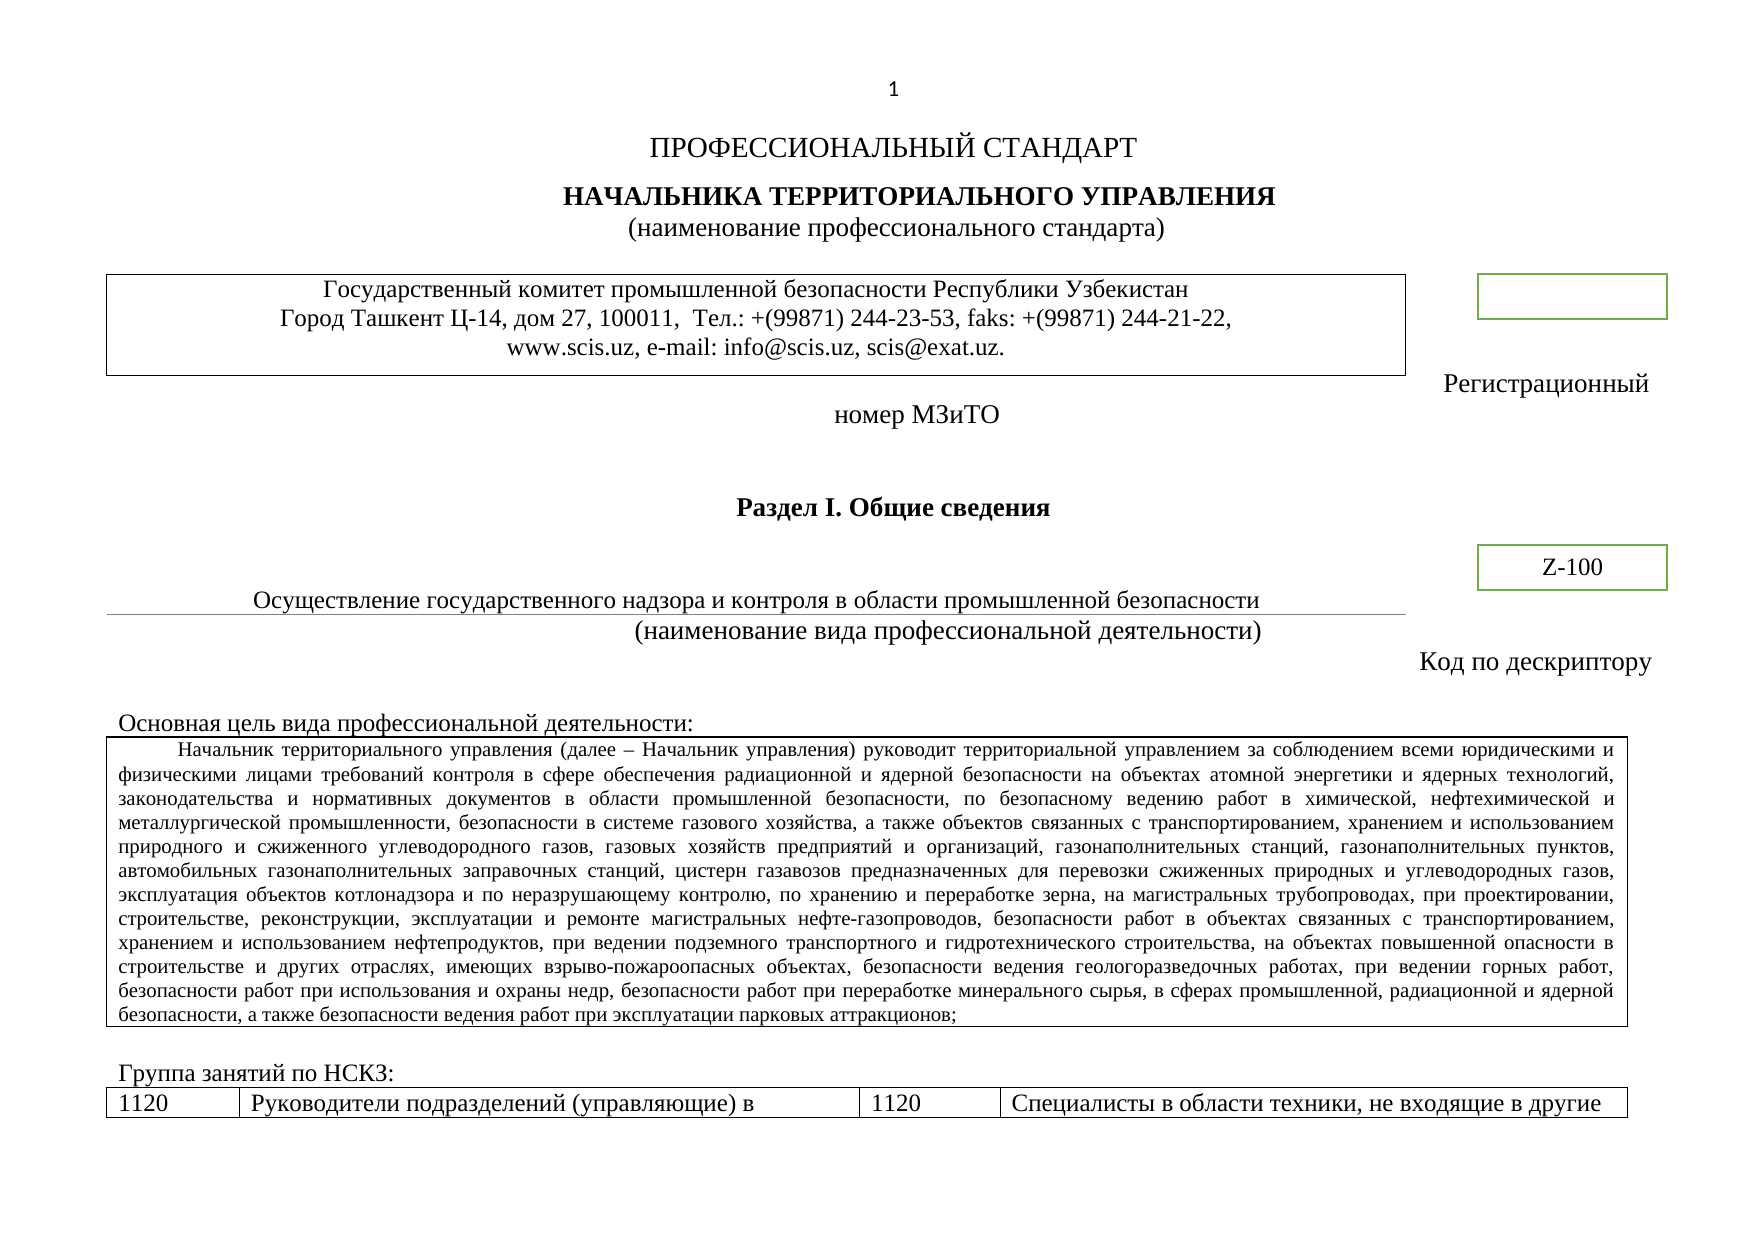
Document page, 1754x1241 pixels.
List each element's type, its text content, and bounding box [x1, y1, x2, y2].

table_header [1001, 1088, 1627, 1117]
table_header 1120 [107, 1088, 239, 1117]
text ПРОФЕССИОНАЛЬНЫЙ СТАНДАРТ [118, 130, 1668, 163]
table_header 1120 [860, 1088, 1000, 1117]
text НАЧАЛЬНИКА ТЕРРИТОРИАЛЬНОГО УПРАВЛЕНИЯ [118, 180, 1668, 211]
text Регистрационный [118, 336, 1668, 398]
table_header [240, 1088, 859, 1117]
table_header Начальник территориального управления (далее – Начальник управления) руководит территориальной управлением за соблюдением всеми юридическими и физическими лицами требований контроля в сфере обеспечения радиационной и ядерной безопасности на объектах атомной энергетики и ядерных технологий, законодательства и нормативных документов в области промышленной безопасности, по безопасному ведению работ в химической, нефтехимической и металлургической промышленности, безопасности в системе газового хозяйства, а также объектов связанных с транспортированием, хранением и использованием природного и сжиженного углеводородного газов, газовых хозяйств предприятий и организаций, газонаполнительных станций, газонаполнительных пунктов, автомобильных газонаполнительных заправочных станций, цистерн газавозов предназначенных для перевозки сжиженных природных и углеводородных газов, эксплуатация объектов котлонадзора и по неразрушающему контролю, по хранению и переработке зерна, на магистральных трубопроводах, при проектировании, строительстве, реконструкции, эксплуатации и ремонте магистральных нефте-газопроводов, безопасности работ в объектах связанных с транспортированием, хранением и использованием нефтепродуктов, при ведении подземного транспортного и гидротехнического строительства, на объектах повышенной опасности в строительстве и других отраслях, имеющих взрыво-пожароопасных объектах, безопасности ведения геологоразведочных работах, при ведении горных работ, безопасности работ при использования и охраны недр, безопасности работ при переработке минерального сырья, в сферах промышленной, радиационной и ядерной безопасности, а также безопасности ведения работ при эксплуатации парковых аттракционов; [107, 738, 1627, 1026]
text Основная цель вида профессиональной деятельности: [118, 708, 1668, 736]
text (наименование профессионального стандарта) [118, 211, 1668, 242]
text Раздел I. Общие сведения [118, 491, 1668, 523]
table_header Осуществление государственного надзора и контроля в области промышленной безопасности [107, 523, 1406, 614]
text номер МЗиТО Реквизиты утверждающей организации [118, 398, 1668, 460]
table_header Государственный комитет промышленной безопасности Республики Узбекистан Город Ташкент Ц-14, дом 27, 100011, Тел.: +(99871) 244-23-53, faks: +(99871) 244-21-22, www.scis.uz, e-mail: info@scis.uz, scis@exat.uz. [107, 275, 1405, 375]
text (наименование вида профессиональной деятельности) Код по дескриптору [634, 614, 1668, 676]
text Группа занятий по НСКЗ: [118, 1058, 1668, 1087]
